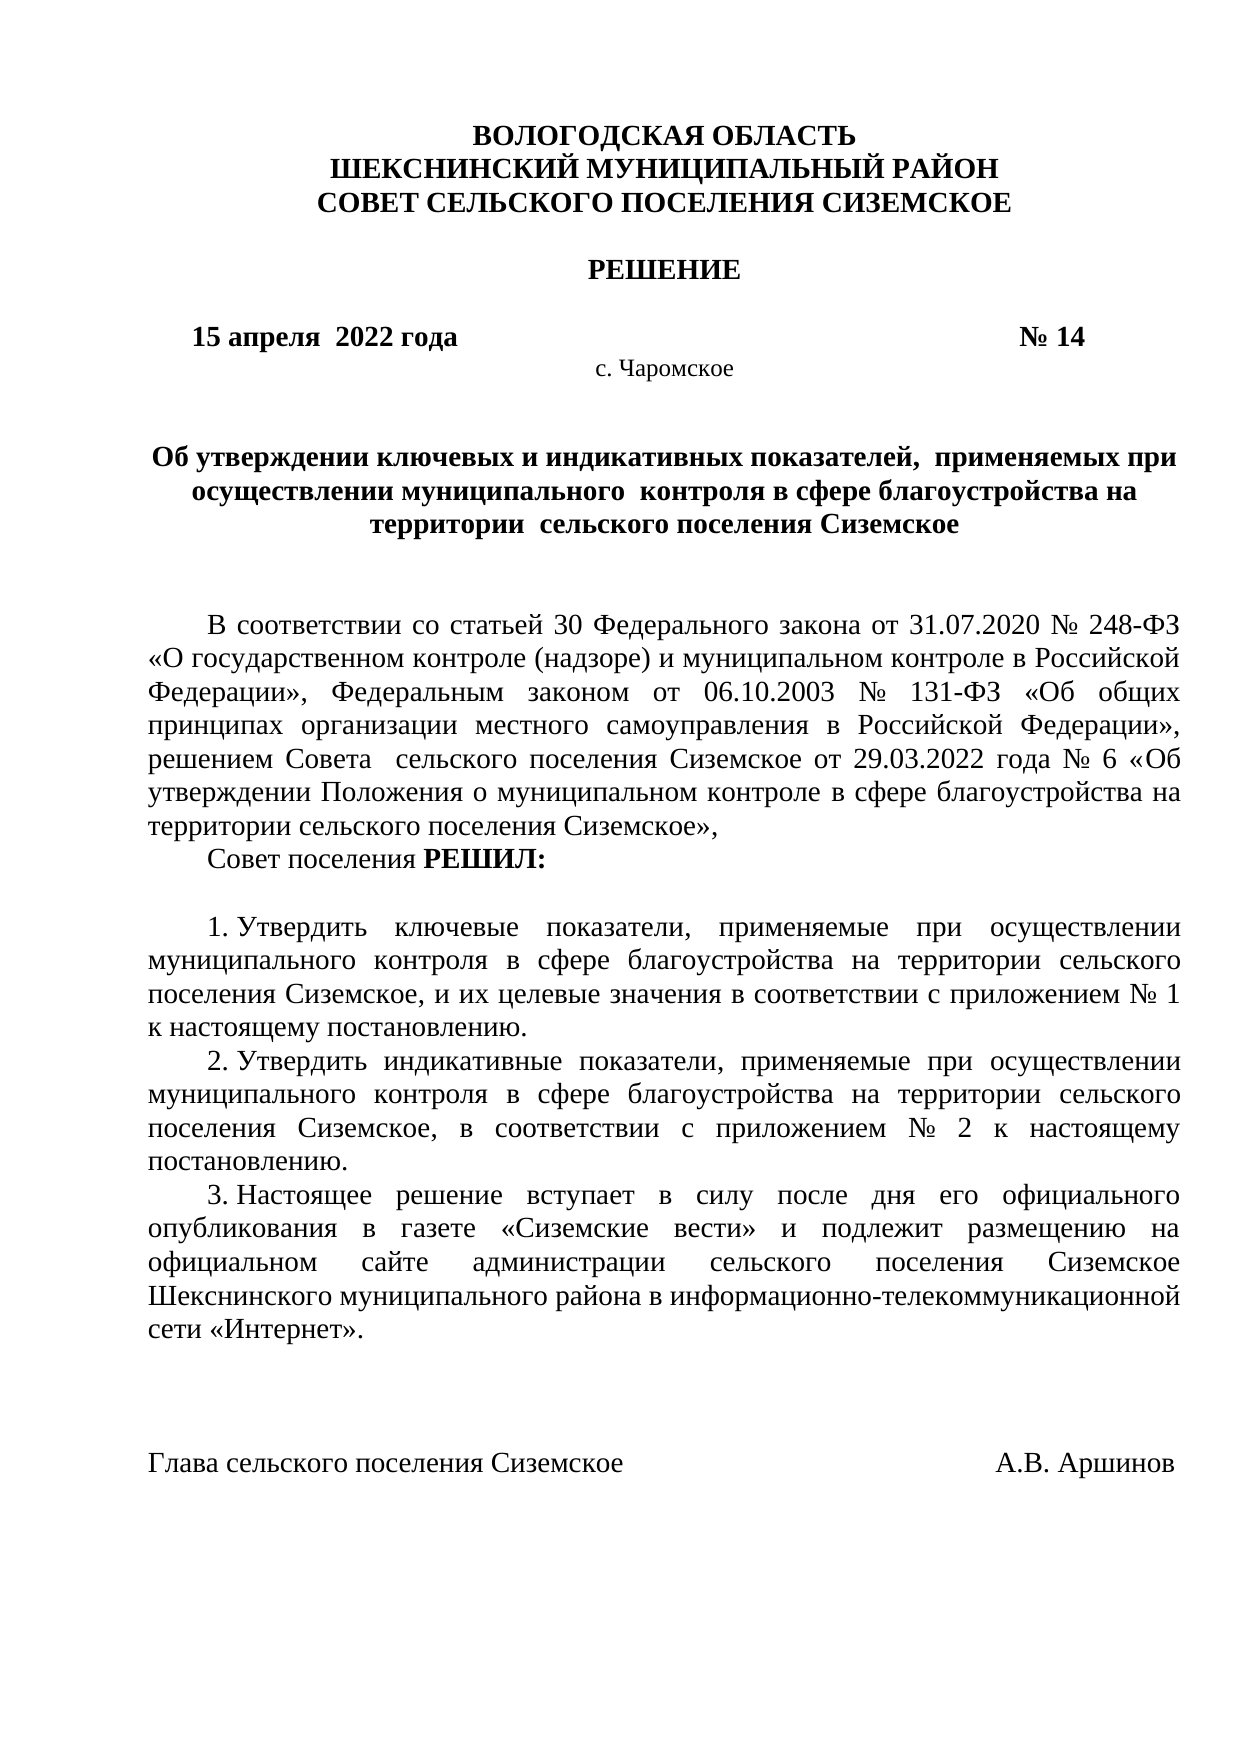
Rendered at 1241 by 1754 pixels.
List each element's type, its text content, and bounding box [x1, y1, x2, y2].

text Совет поселения РЕШИЛ: [148, 842, 1181, 875]
text 15 апреля 2022 года № 14 [148, 319, 1181, 353]
text ВОЛОГОДСКАЯ ОБЛАСТЬ [148, 118, 1181, 152]
text с. Чаромское [148, 353, 1181, 382]
text Об утверждении ключевых и индикативных показателей, применяемых при осуществлении муниципального контроля в сфере благоустройства на территории сельского поселения Сиземское [148, 439, 1181, 540]
text ШЕКСНИНСКИЙ МУНИЦИПАЛЬНЫЙ РАЙОН [148, 152, 1181, 185]
text 2. Утвердить индикативные показатели, применяемые при осуществлении муниципального контроля в сфере благоустройства на территории сельского поселения Сиземское, в соответствии с приложением № 2 к настоящему постановлению. [148, 1043, 1181, 1177]
text В соответствии со статьей 30 Федерального закона от 31.07.2020 № 248-ФЗ «О государственном контроле (надзоре) и муниципальном контроле в Российской Федерации», Федеральным законом от 06.10.2003 № 131-ФЗ «Об общих принципах организации местного самоуправления в Российской Федерации», решением Совета сельского поселения Сиземское от 29.03.2022 года № 6 «Об утверждении Положения о муниципальном контроле в сфере благоустройства на территории сельского поселения Сиземское», [148, 607, 1181, 842]
text Глава сельского поселения Сиземское А.В. Аршинов [148, 1445, 1181, 1479]
text 1. Утвердить ключевые показатели, применяемые при осуществлении муниципального контроля в сфере благоустройства на территории сельского поселения Сиземское, и их целевые значения в соответствии с приложением № 1 к настоящему постановлению. [148, 909, 1181, 1043]
text РЕШЕНИЕ [148, 252, 1181, 286]
text СОВЕТ СЕЛЬСКОГО ПОСЕЛЕНИЯ СИЗЕМСКОЕ [148, 185, 1181, 219]
text 3. Настоящее решение вступает в силу после дня его официального опубликования в газете «Сиземские вести» и подлежит размещению на официальном сайте администрации сельского поселения Сиземское Шекснинского муниципального района в информационно-телекоммуникационной сети «Интернет». [148, 1177, 1181, 1345]
